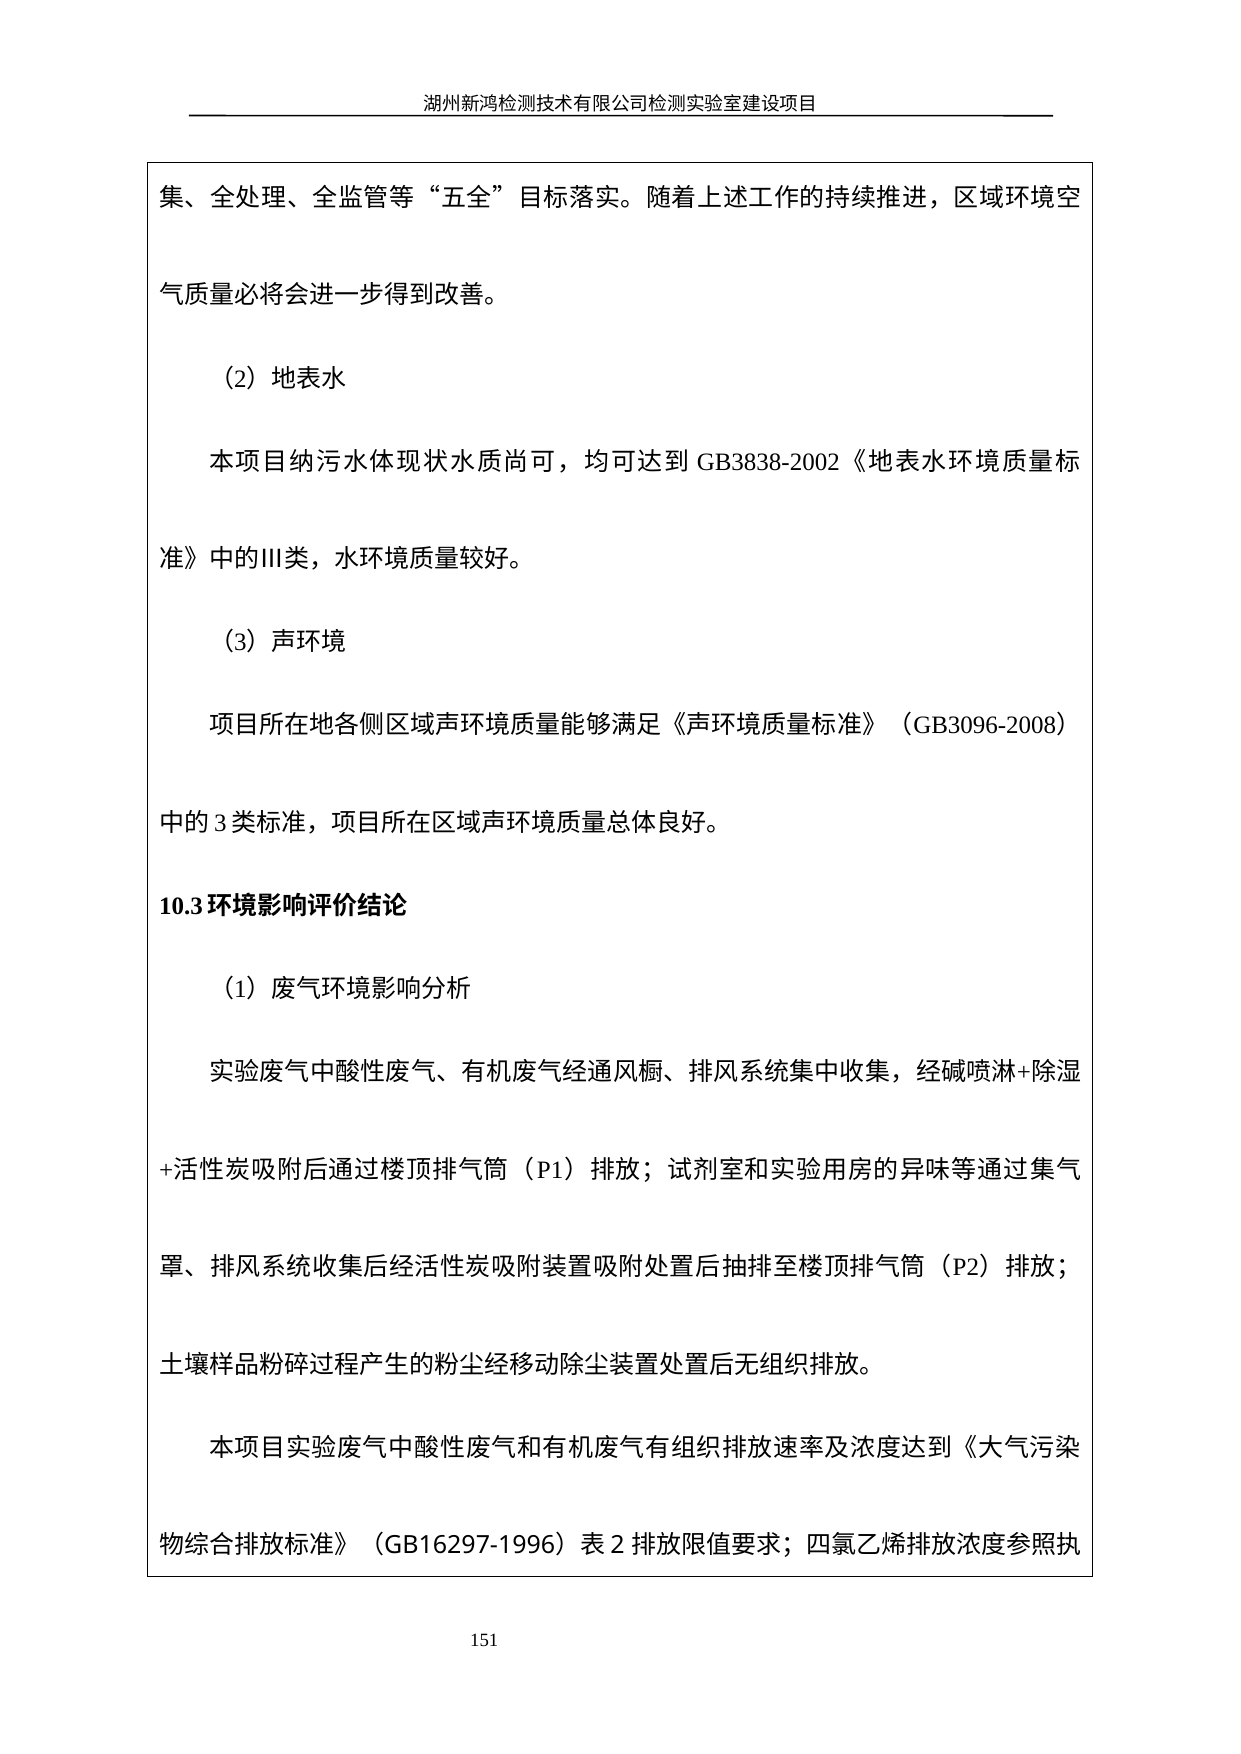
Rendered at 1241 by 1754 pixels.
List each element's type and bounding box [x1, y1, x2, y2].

table_header [148, 163, 1092, 1576]
